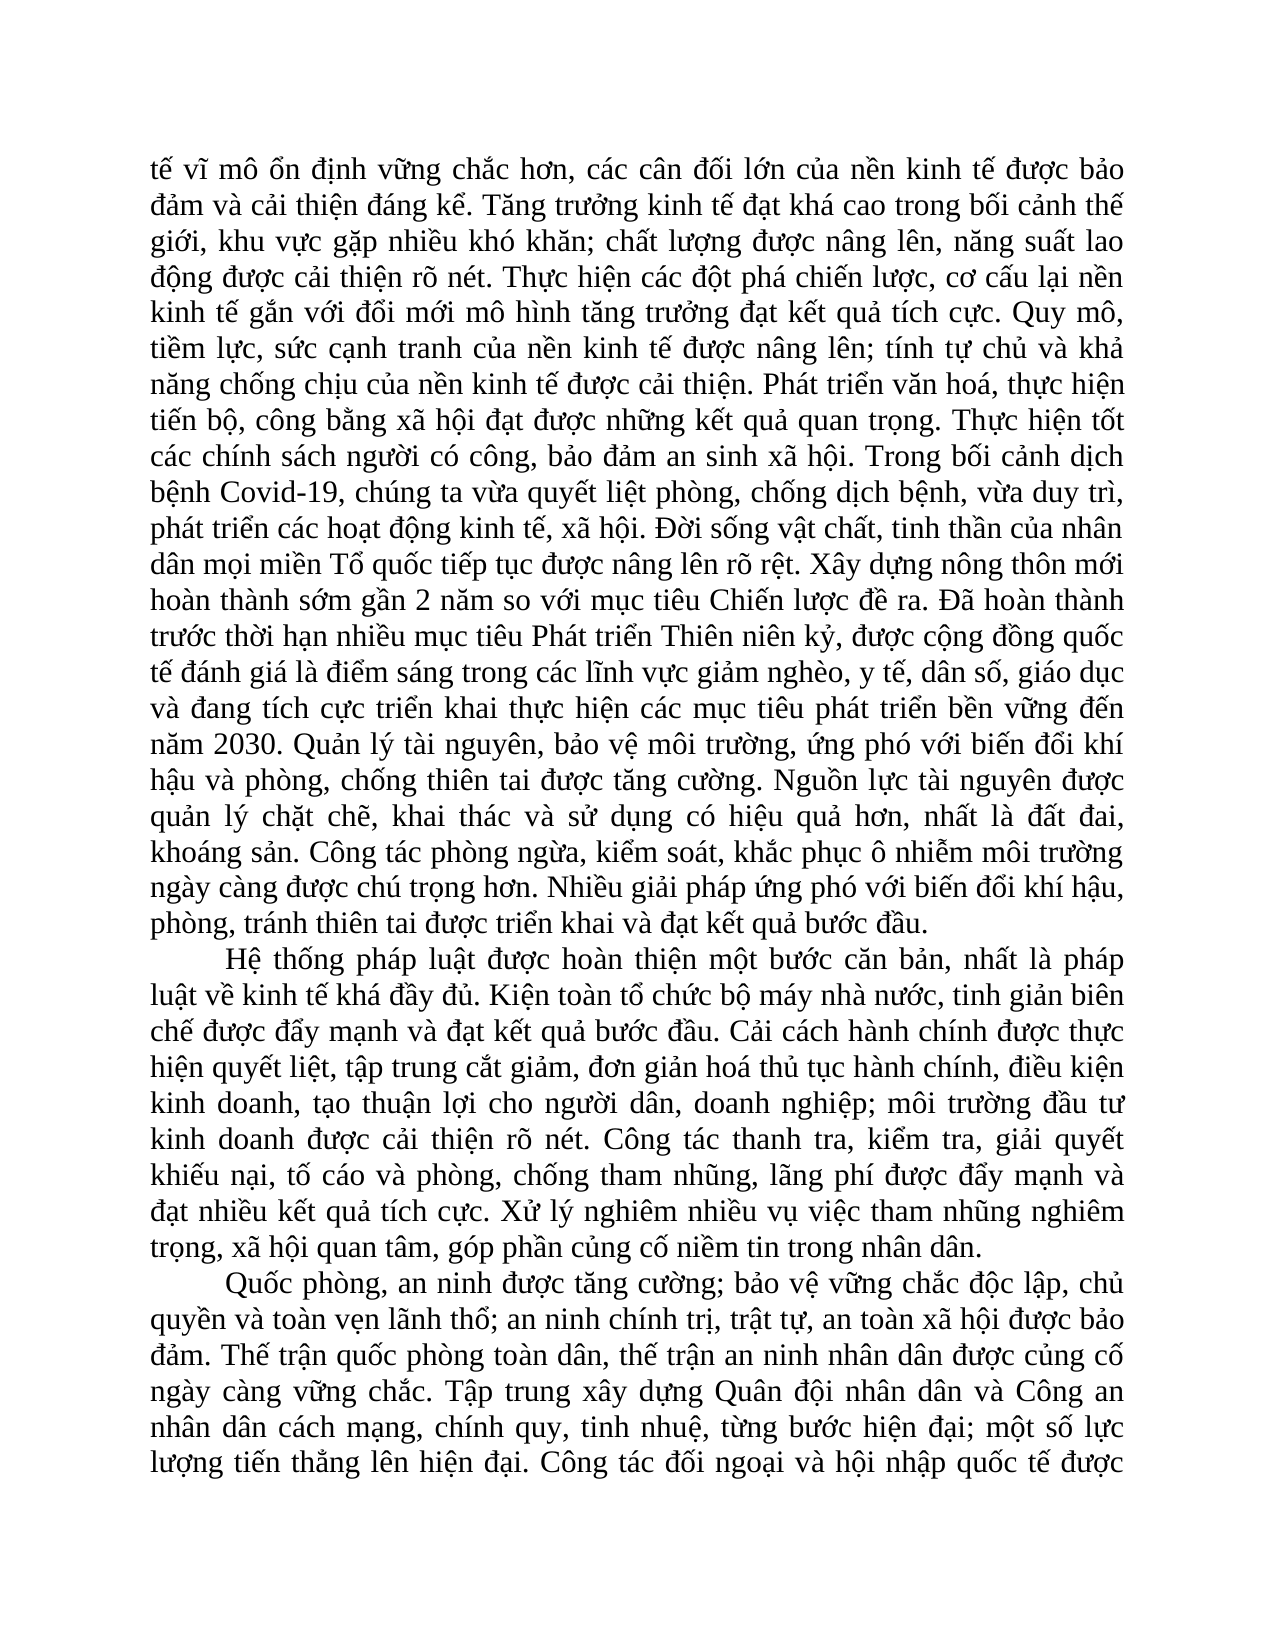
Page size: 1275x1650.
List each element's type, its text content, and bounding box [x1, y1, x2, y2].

text Hệ thống pháp luật được hoàn thiện một bước căn bản, nhất là pháp luật về kinh tế khá đầy đủ. Kiện toàn tổ chức bộ máy nhà nước, tinh giản biên chế được đẩy mạnh và đạt kết quả bước đầu. Cải cách hành chính được thực hiện quyết liệt, tập trung cắt giảm, đơn giản hoá thủ tục hành chính, điều kiện kinh doanh, tạo thuận lợi cho người dân, doanh nghiệp; môi trường đầu tư kinh doanh được cải thiện rõ nét. Công tác thanh tra, kiểm tra, giải quyết khiếu nại, tố cáo và phòng, chống tham nhũng, lãng phí được đẩy mạnh và đạt nhiều kết quả tích cực. Xử lý nghiêm nhiều vụ việc tham nhũng nghiêm trọng, xã hội quan tâm, góp phần củng cố niềm tin trong nhân dân. [150, 941, 1125, 1264]
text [150, 150, 1125, 941]
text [150, 1264, 1125, 1480]
